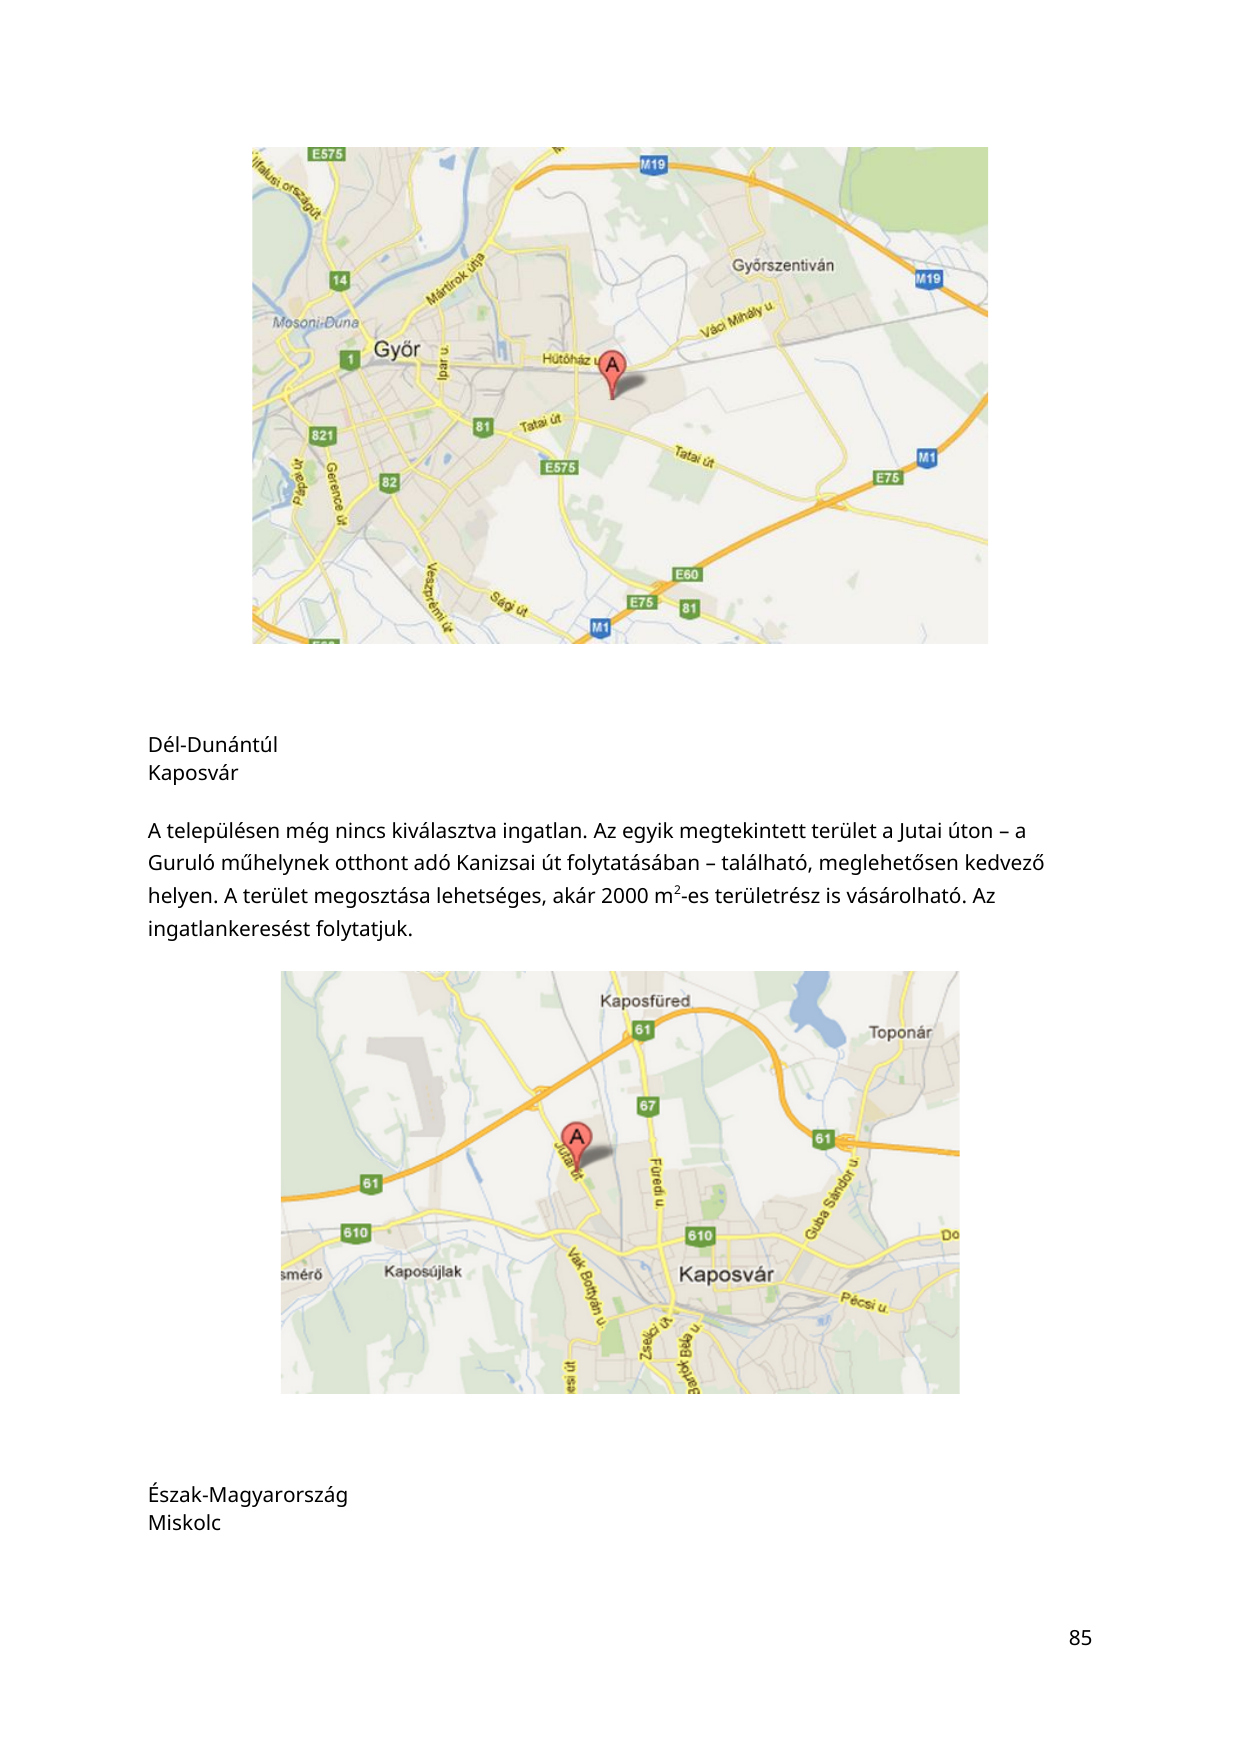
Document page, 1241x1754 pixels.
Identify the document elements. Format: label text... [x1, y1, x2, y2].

picture [252, 147, 989, 644]
text Kaposvár [148, 758, 1092, 787]
text Észak-Magyarország [148, 1480, 1092, 1508]
text Dél-Dunántúl [148, 730, 1092, 758]
text A településen még nincs kiválasztva ingatlan. Az egyik megtekintett terület a Jutai úton – a Guruló műhelynek otthont adó Kanizsai út folytatásában – található, meglehetősen kedvező helyen. A terület megosztása lehetséges, akár 2000 m2-es területrész is vásárolható. Az ingatlankeresést folytatjuk. [148, 816, 1092, 942]
text Miskolc [148, 1508, 1092, 1537]
picture [280, 971, 960, 1394]
